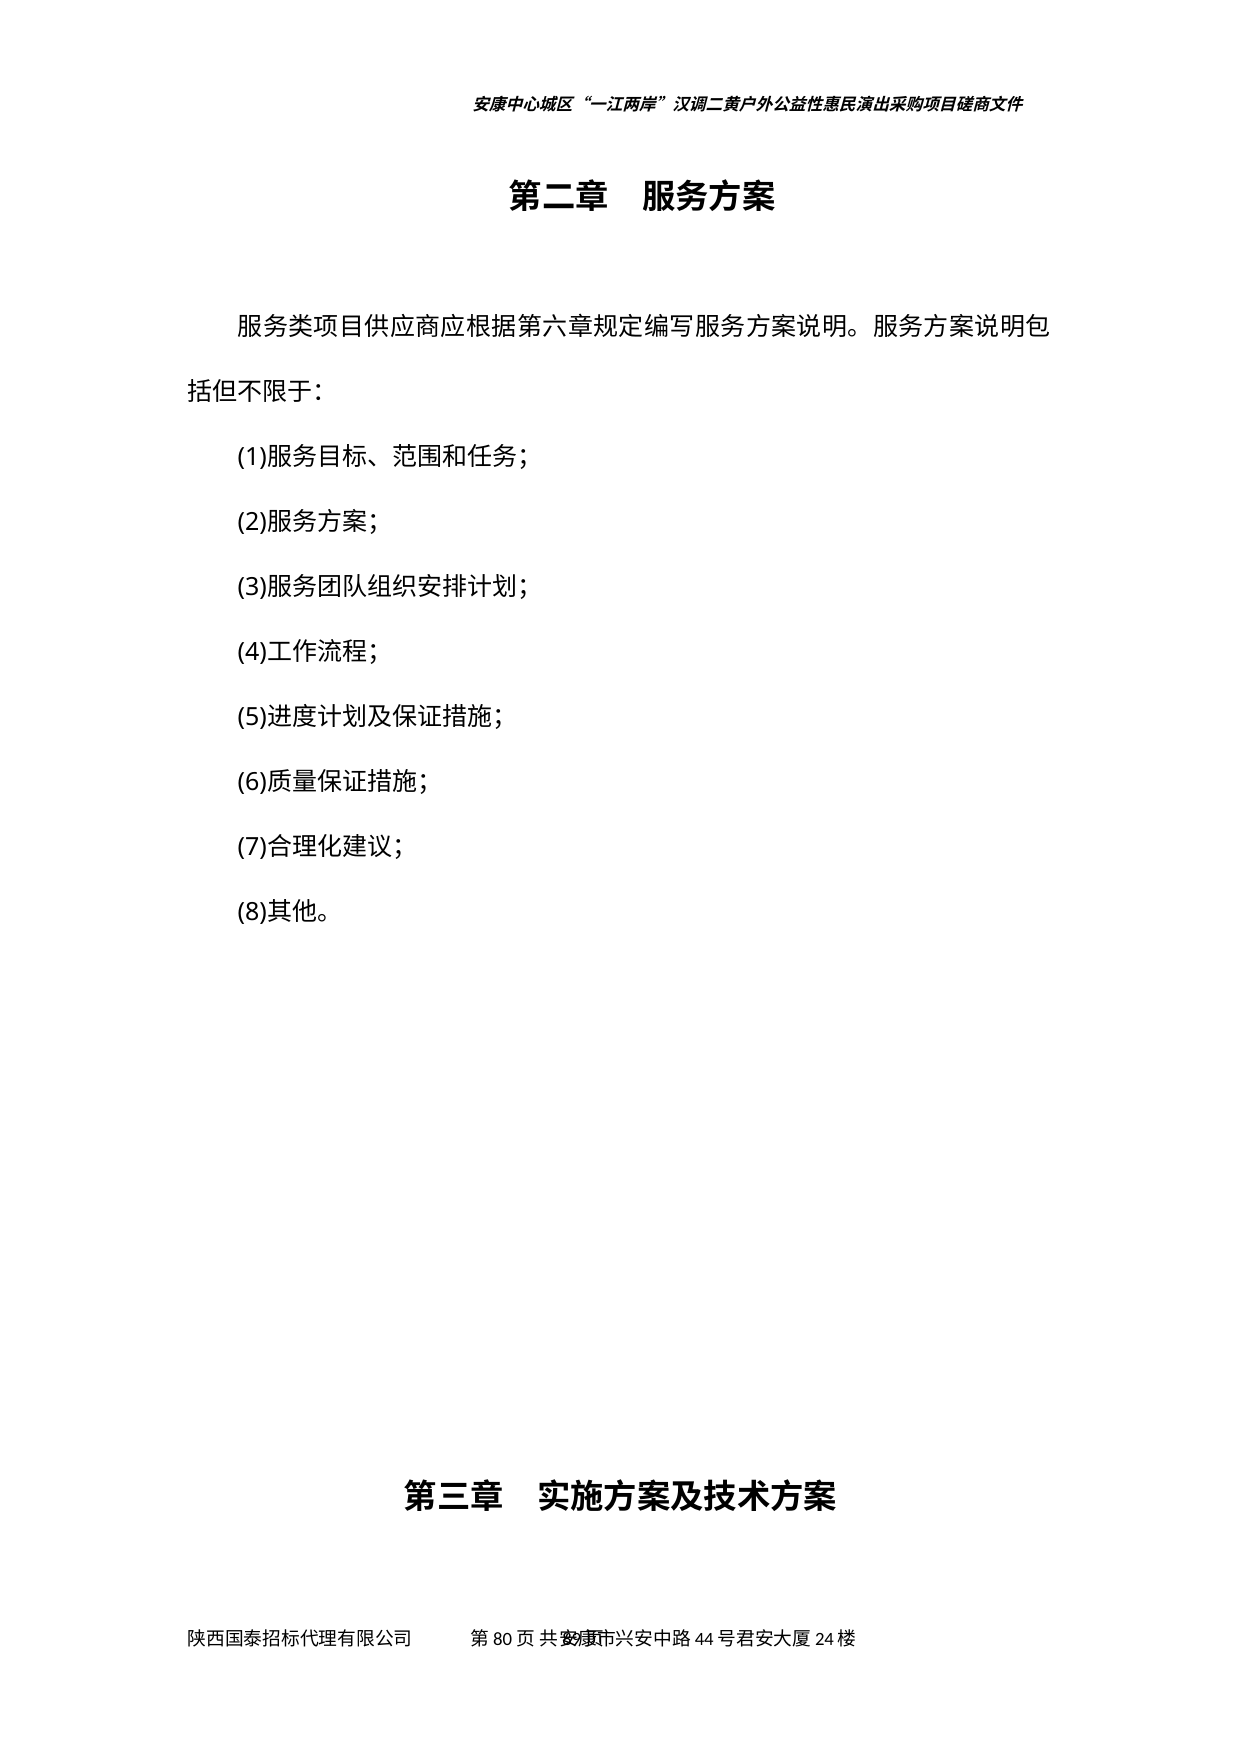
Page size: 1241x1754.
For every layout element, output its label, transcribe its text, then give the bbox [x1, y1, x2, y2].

text 第三章 实施方案及技术方案 [187, 1462, 1053, 1527]
text (3)服务团队组织安排计划； [187, 552, 1053, 617]
text (8)其他。 [187, 877, 1053, 942]
text 第二章 服务方案 [187, 162, 1053, 227]
text (4)工作流程； [187, 617, 1053, 682]
text (5)进度计划及保证措施； [187, 682, 1053, 747]
text (6)质量保证措施； [187, 747, 1053, 812]
text (2)服务方案； [187, 487, 1053, 552]
text (1)服务目标、范围和任务； [187, 422, 1053, 487]
text 服务类项目供应商应根据第六章规定编写服务方案说明。服务方案说明包括但不限于： [187, 292, 1053, 422]
text (7)合理化建议； [187, 812, 1053, 877]
